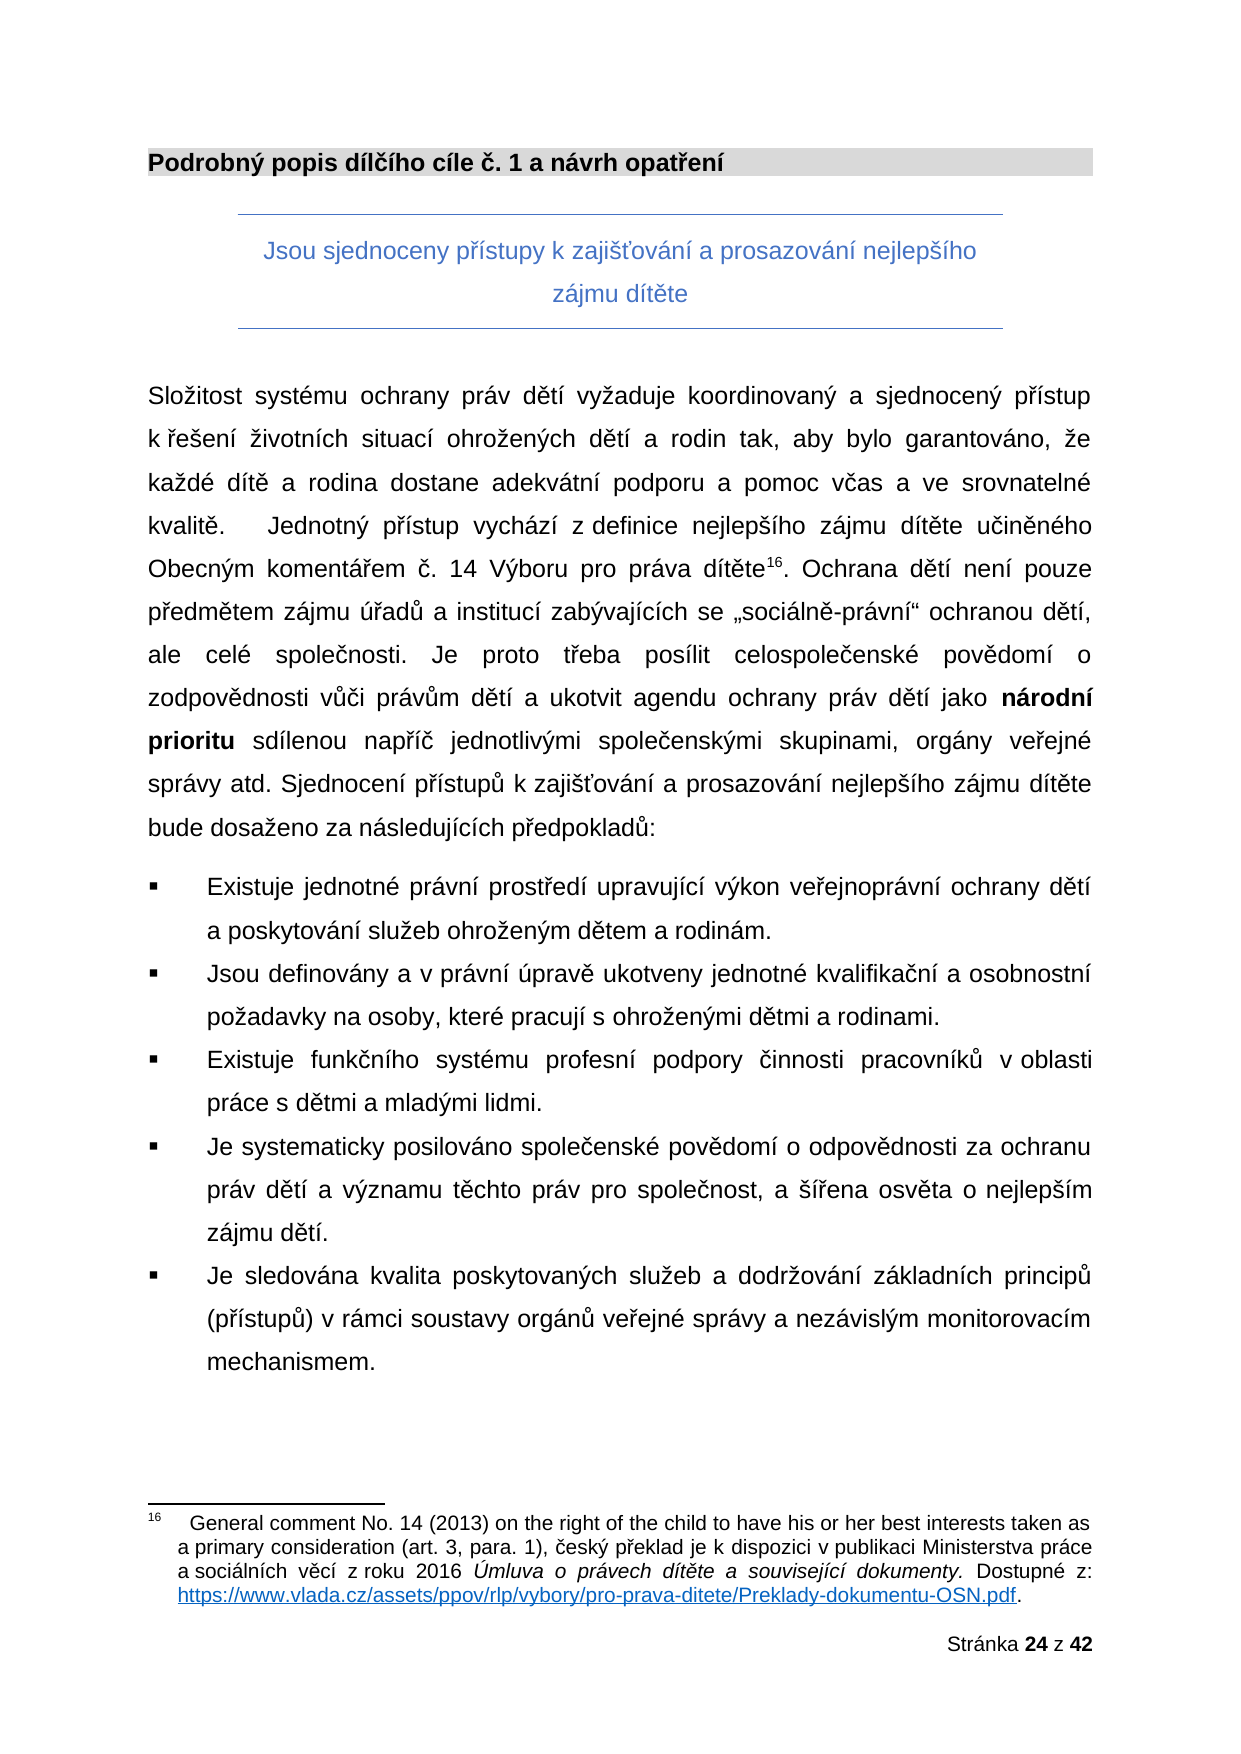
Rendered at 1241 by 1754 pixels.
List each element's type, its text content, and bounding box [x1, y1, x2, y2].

list Jsou definovány a v právní úpravě ukotveny jednotné kvalifikační a osobnostní požadavky na osoby, které pracují s ohroženými dětmi a rodinami. [148, 959, 1093, 1031]
subtitle Podrobný popis dílčího cíle č. 1 a návrh opatření [148, 148, 1093, 176]
list Existuje jednotné právní prostředí upravující výkon veřejnoprávní ochrany dětí a poskytování služeb ohroženým dětem a rodinám. [148, 872, 1093, 944]
list Je systematicky posilováno společenské povědomí o odpovědnosti za ochranu práv dětí a významu těchto práv pro společnost, a šířena osvěta o nejlepším zájmu dětí. [148, 1131, 1093, 1247]
list Existuje funkčního systému profesní podpory činnosti pracovníků v oblasti práce s dětmi a mladými lidmi. [148, 1045, 1093, 1117]
list Je sledována kvalita poskytovaných služeb a dodržování základních principů (přístupů) v rámci soustavy orgánů veřejné správy a nezávislým monitorovacím mechanismem. [148, 1261, 1093, 1376]
text Jsou sjednoceny přístupy k zajišťování a prosazování nejlepšího zájmu dítěte [238, 215, 1003, 328]
text Složitost systému ochrany práv dětí vyžaduje koordinovaný a sjednocený přístup k řešení životních situací ohrožených dětí a rodin tak, aby bylo garantováno, že každé dítě a rodina dostane adekvátní podporu a pomoc včas a ve srovnatelné kvalitě. Jednotný přístup vychází z definice nejlepšího zájmu dítěte učiněného Obecným komentářem č. 14 Výboru pro práva dítěte. Ochrana dětí není pouze předmětem zájmu úřadů a institucí zabývajících se „sociálně-právní“ ochranou dětí, ale celé společnosti. Je proto třeba posílit celospolečenské povědomí o zodpovědnosti vůči právům dětí a ukotvit agendu ochrany práv dětí jako národní prioritu sdílenou napříč jednotlivými společenskými skupinami, orgány veřejné správy atd. Sjednocení přístupů k zajišťování a prosazování nejlepšího zájmu dítěte bude dosaženo za následujících předpokladů: [148, 381, 1093, 841]
